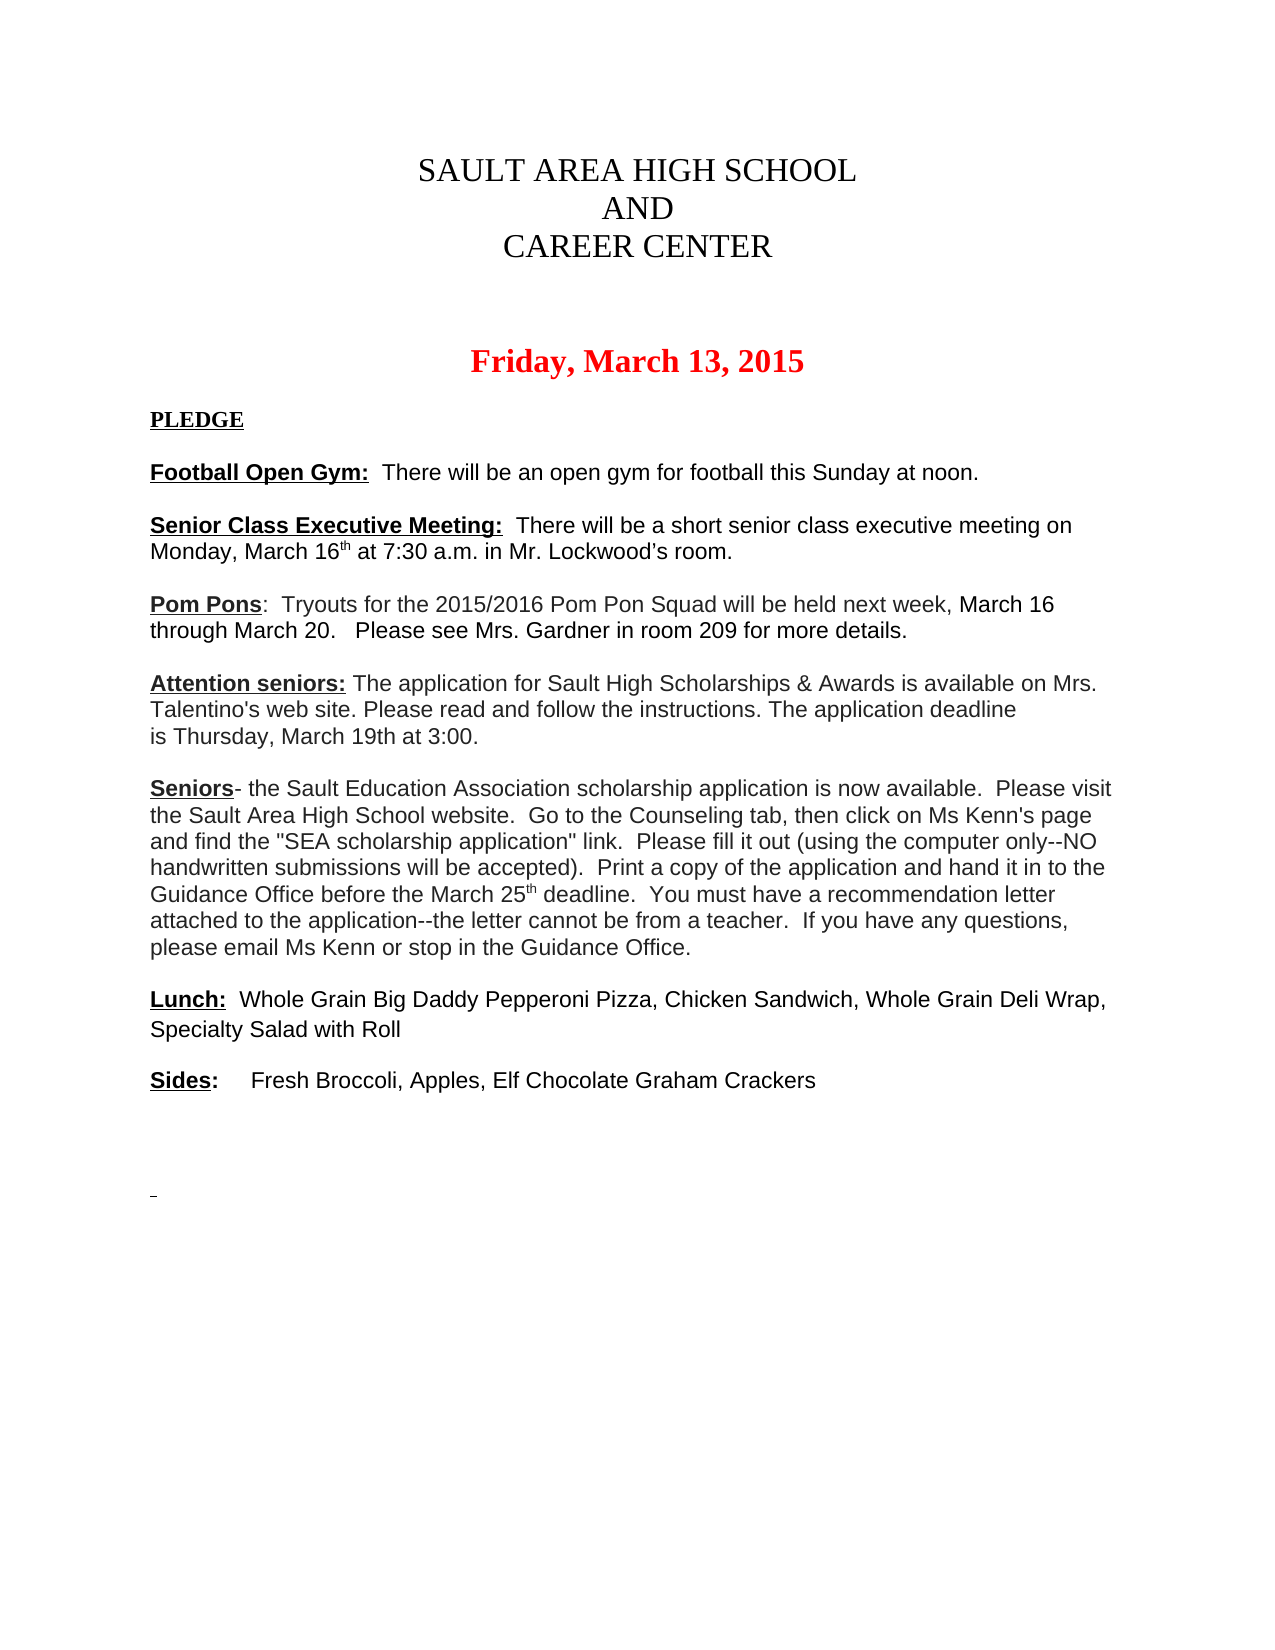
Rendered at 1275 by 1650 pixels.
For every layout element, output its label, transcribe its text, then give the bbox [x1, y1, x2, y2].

text Lunch: Whole Grain Big Daddy Pepperoni Pizza, Chicken Sandwich, Whole Grain Deli Wrap, Specialty Salad with Roll [150, 986, 1125, 1043]
text Senior Class Executive Meeting: There will be a short senior class executive meeting on Monday, March 16th at 7:30 a.m. in Mr. Lockwood’s room. [150, 512, 1125, 564]
text PLEDGE [150, 406, 1125, 433]
text Sides: Fresh Broccoli, Apples, Elf Chocolate Graham Crackers [150, 1067, 1125, 1094]
text AND [150, 188, 1125, 227]
text Friday, March 13, 2015 [150, 342, 1125, 380]
text Seniors- the Sault Education Association scholarship application is now available. Please visit the Sault Area High School website. Go to the Counseling tab, then click on Ms Kenn's page and find the "SEA scholarship application" link. Please fill it out (using the computer only--NO handwritten submissions will be accepted). Print a copy of the application and hand it in to the Guidance Office before the March 25th deadline. You must have a recommendation letter attached to the application--the letter cannot be from a teacher. If you have any questions, please email Ms Kenn or stop in the Guidance Office. [150, 775, 1125, 960]
text Football Open Gym: There will be an open gym for football this Sunday at noon. [150, 459, 1125, 485]
text CAREER CENTER [150, 227, 1125, 265]
text Attention seniors: The application for Sault High Scholarships & Awards is available on Mrs. Talentino's web site. Please read and follow the instructions. The application deadline is Thursday, March 19th at 3:00. [479, 670, 1125, 749]
text SAULT AREA HIGH SCHOOL [150, 150, 1125, 188]
text Pom Pons: Tryouts for the 2015/2016 Pom Pon Squad will be held next week, March 16 through March 20. Please see Mrs. Gardner in room 209 for more details. [150, 591, 1125, 643]
